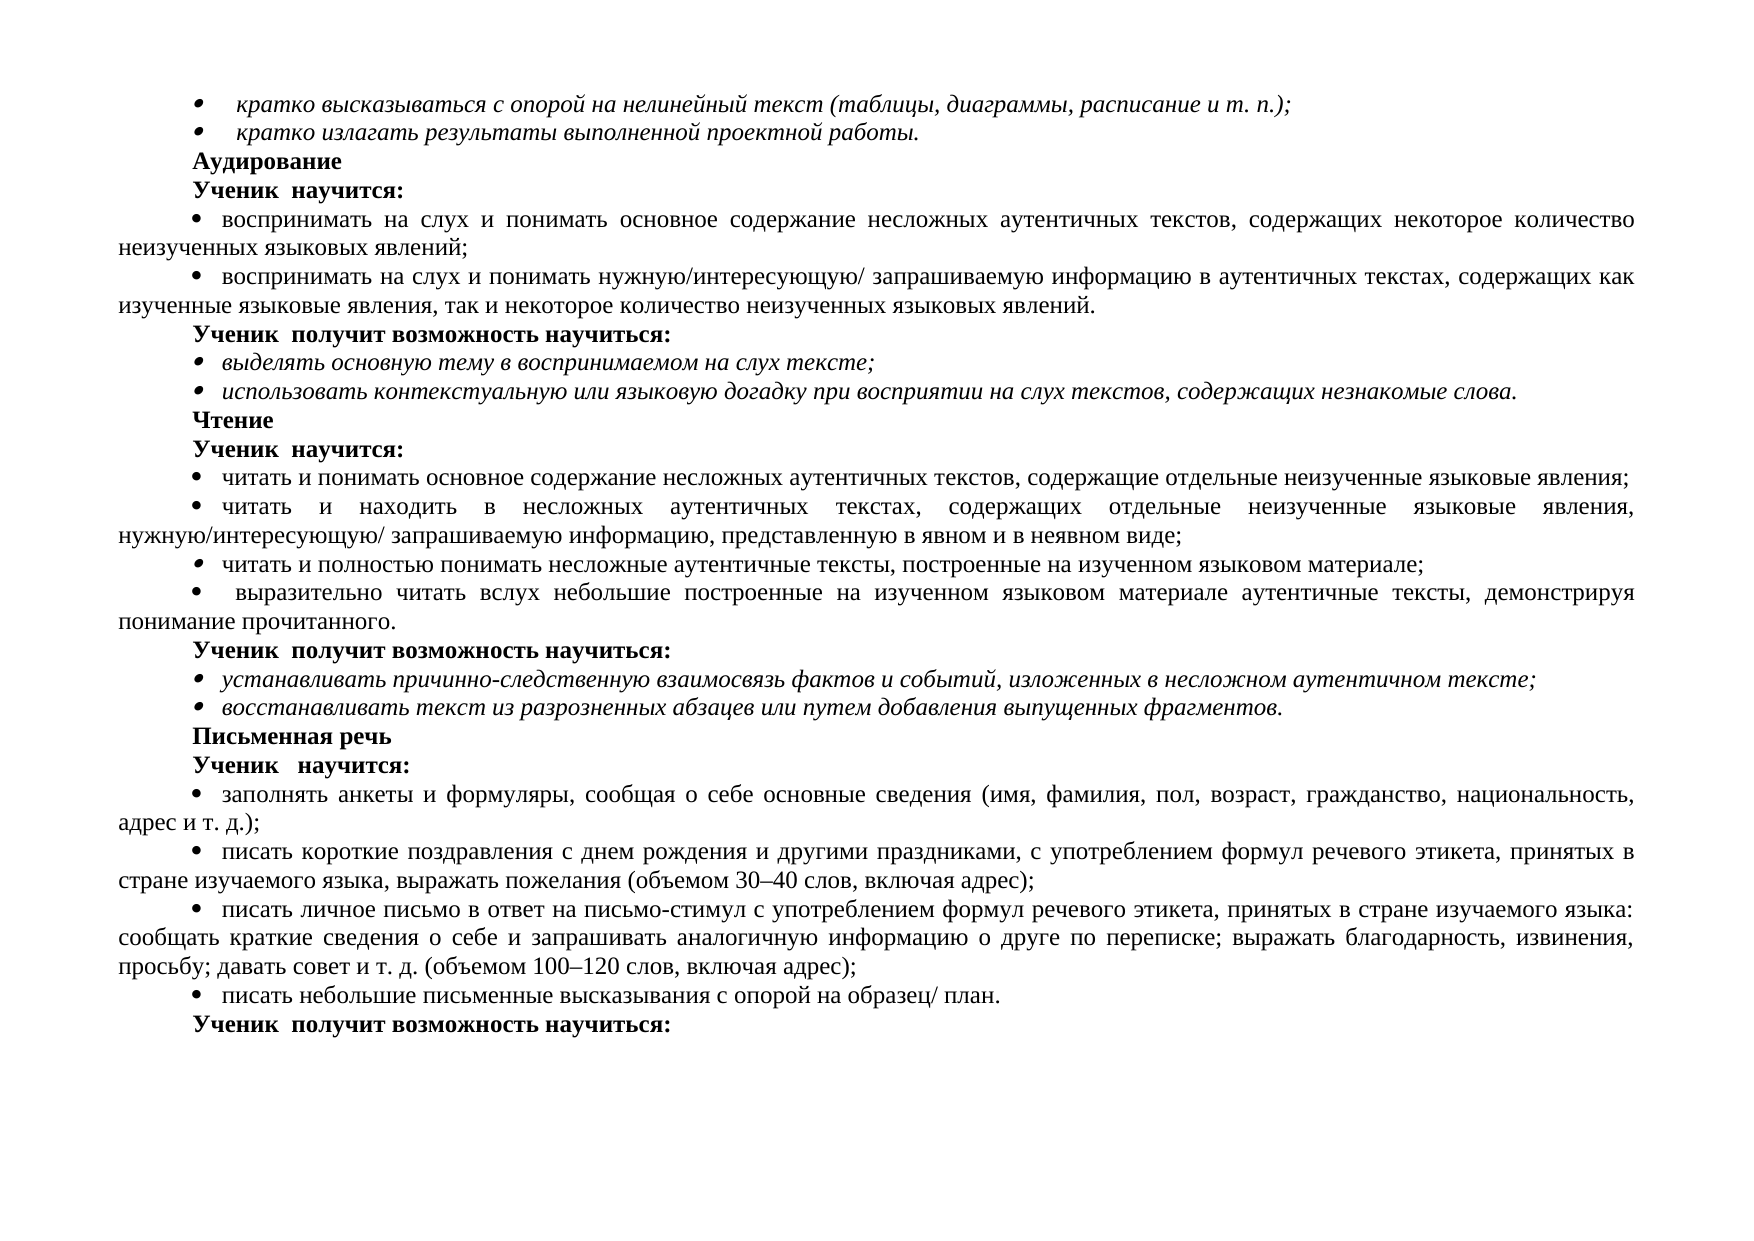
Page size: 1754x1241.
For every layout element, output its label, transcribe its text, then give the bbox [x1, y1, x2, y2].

list воспринимать на слух и понимать основное содержание несложных аутентичных текстов, содержащих некоторое количество неизученных языковых явлений; [118, 204, 1636, 261]
text Ученик получит возможность научиться: [118, 635, 1636, 664]
list читать и понимать основное содержание несложных аутентичных текстов, содержащие отдельные неизученные языковые явления; [118, 462, 1636, 491]
list восстанавливать текст из разрозненных абзацев или путем добавления выпущенных фрагментов. [118, 692, 1636, 721]
list кратко высказываться с опорой на нелинейный текст (таблицы, диаграммы, расписание и т. п.); [118, 89, 1636, 117]
list читать и находить в несложных аутентичных текстах, содержащих отдельные неизученные языковые явления, нужную/интересующую/ запрашиваемую информацию, представленную в явном и в неявном виде; [118, 491, 1636, 549]
list воспринимать на слух и понимать нужную/интересующую/ запрашиваемую информацию в аутентичных текстах, содержащих как изученные языковые явления, так и некоторое количество неизученных языковых явлений. [118, 261, 1636, 319]
text Ученик научится: [118, 750, 1636, 779]
text Ученик получит возможность научиться: [118, 319, 1636, 347]
list писать короткие поздравления с днем рождения и другими праздниками, с употреблением формул речевого этикета, принятых в стране изучаемого языка, выражать пожелания (объемом 30–40 слов, включая адрес); [118, 836, 1636, 894]
list выделять основную тему в воспринимаемом на слух тексте; [118, 347, 1636, 376]
list кратко излагать результаты выполненной проектной работы. [118, 117, 1636, 146]
list писать небольшие письменные высказывания с опорой на образец/ план. [118, 980, 1636, 1009]
text Ученик получит возможность научиться: [118, 1009, 1636, 1037]
list выразительно читать вслух небольшие построенные на изученном языковом материале аутентичные тексты, демонстрируя понимание прочитанного. [118, 577, 1636, 635]
text Ученик научится: [118, 175, 1636, 204]
text Чтение [118, 405, 1636, 434]
list устанавливать причинно-следственную взаимосвязь фактов и событий, изложенных в несложном аутентичном тексте; [118, 664, 1636, 692]
text Аудирование [118, 146, 1636, 175]
list использовать контекстуальную или языковую догадку при восприятии на слух текстов, содержащих незнакомые слова. [118, 376, 1636, 405]
list писать личное письмо в ответ на письмо-стимул с употреблением формул речевого этикета, принятых в стране изучаемого языка: сообщать краткие сведения о себе и запрашивать аналогичную информацию о друге по переписке; выражать благодарность, извинения, просьбу; давать совет и т. д. (объемом 100–120 слов, включая адрес); [118, 894, 1636, 980]
list читать и полностью понимать несложные аутентичные тексты, построенные на изученном языковом материале; [118, 549, 1636, 577]
list заполнять анкеты и формуляры, сообщая о себе основные сведения (имя, фамилия, пол, возраст, гражданство, национальность, адрес и т. д.); [118, 779, 1636, 836]
text Письменная речь [118, 721, 1636, 750]
text Ученик научится: [118, 434, 1636, 462]
